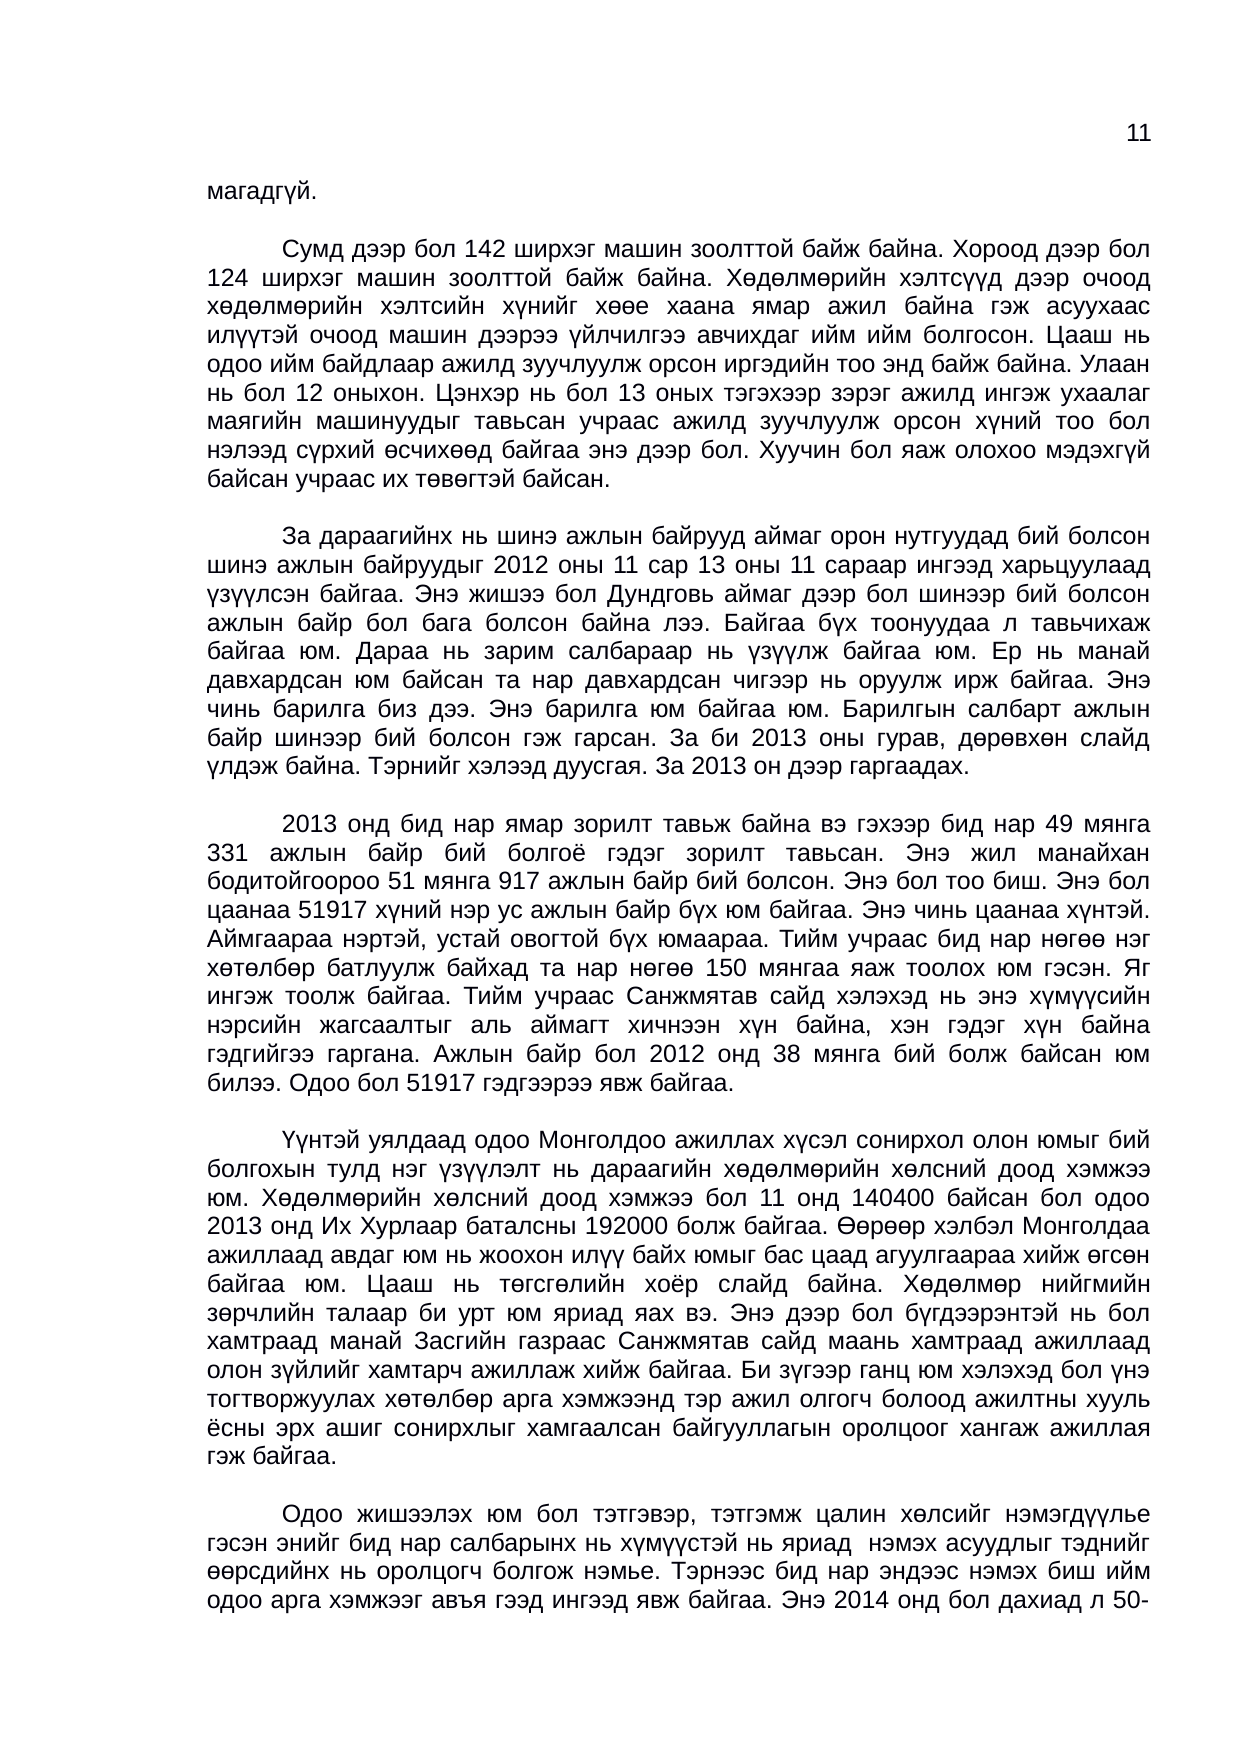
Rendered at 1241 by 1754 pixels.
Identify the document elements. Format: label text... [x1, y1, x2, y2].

text Сумд дээр бол 142 ширхэг машин зоолттой байж байна. Хороод дээр бол 124 ширхэг машин зоолттой байж байна. Хөдөлмөрийн хэлтсүүд дээр очоод хөдөлмөрийн хэлтсийн хүнийг хөөе хаана ямар ажил байна гэж асуухаас илүүтэй очоод машин дээрээ үйлчилгээ авчихдаг ийм ийм болгосон. Цааш нь одоо ийм байдлаар ажилд зуучлуулж орсон иргэдийн тоо энд байж байна. Улаан нь бол 12 оныхон. Цэнхэр нь бол 13 оных тэгэхээр зэрэг ажилд ингэж ухаалаг маягийн машинуудыг тавьсан учраас ажилд зуучлуулж орсон хүний тоо бол нэлээд сүрхий өсчихөөд байгаа энэ дээр бол. Хуучин бол яаж олохоо мэдэхгүй байсан учраас их төвөгтэй байсан. [207, 234, 1152, 493]
text 2013 онд бид нар ямар зорилт тавьж байна вэ гэхээр бид нар 49 мянга 331 ажлын байр бий болгоё гэдэг зорилт тавьсан. Энэ жил манайхан бодитойгоороо 51 мянга 917 ажлын байр бий болсон. Энэ бол тоо биш. Энэ бол цаанаа 51917 хүний нэр ус ажлын байр бүх юм байгаа. Энэ чинь цаанаа хүнтэй. Аймгаараа нэртэй, устай овогтой бүх юмаараа. Тийм учраас бид нар нөгөө нэг хөтөлбөр батлуулж байхад та нар нөгөө 150 мянгаа яаж тоолох юм гэсэн. Яг ингэж тоолж байгаа. Тийм учраас Санжмятав сайд хэлэхэд нь энэ хүмүүсийн нэрсийн жагсаалтыг аль аймагт хичнээн хүн байна, хэн гэдэг хүн байна гэдгийгээ гаргана. Ажлын байр бол 2012 онд 38 мянга бий болж байсан юм билээ. Одоо бол 51917 гэдгээрээ явж байгаа. [207, 809, 1152, 1096]
text За дараагийнх нь шинэ ажлын байрууд аймаг орон нутгуудад бий болсон шинэ ажлын байруудыг 2012 оны 11 сар 13 оны 11 сараар ингээд харьцуулаад үзүүлсэн байгаа. Энэ жишээ бол Дундговь аймаг дээр бол шинээр бий болсон ажлын байр бол бага болсон байна лээ. Байгаа бүх тоонуудаа л тавьчихаж байгаа юм. Дараа нь зарим салбараар нь үзүүлж байгаа юм. Ер нь манай давхардсан юм байсан та нар давхардсан чигээр нь оруулж ирж байгаа. Энэ чинь барилга биз дээ. Энэ барилга юм байгаа юм. Барилгын салбарт ажлын байр шинээр бий болсон гэж гарсан. За би 2013 оны гурав, дөрөвхөн слайд үлдэж байна. Тэрнийг хэлээд дуусгая. За 2013 он дээр гаргаадах. [207, 521, 1152, 780]
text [207, 176, 1152, 205]
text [207, 1499, 1152, 1614]
text Үүнтэй уялдаад одоо Монголдоо ажиллах хүсэл сонирхол олон юмыг бий болгохын тулд нэг үзүүлэлт нь дараагийн хөдөлмөрийн хөлсний доод хэмжээ юм. Хөдөлмөрийн хөлсний доод хэмжээ бол 11 онд 140400 байсан бол одоо 2013 онд Их Хурлаар баталсны 192000 болж байгаа. Өөрөөр хэлбэл Монголдаа ажиллаад авдаг юм нь жоохон илүү байх юмыг бас цаад агуулгаараа хийж өгсөн байгаа юм. Цааш нь төгсгөлийн хоёр слайд байна. Хөдөлмөр нийгмийн зөрчлийн талаар би урт юм яриад яах вэ. Энэ дээр бол бүгдээрэнтэй нь бол хамтраад манай Засгийн газраас Санжмятав сайд маань хамтраад ажиллаад олон зүйлийг хамтарч ажиллаж хийж байгаа. Би зүгээр ганц юм хэлэхэд бол үнэ тогтворжуулах хөтөлбөр арга хэмжээнд тэр ажил олгогч болоод ажилтны хууль ёсны эрх ашиг сонирхлыг хамгаалсан байгууллагын оролцоог хангаж ажиллая гэж байгаа. [207, 1125, 1152, 1470]
